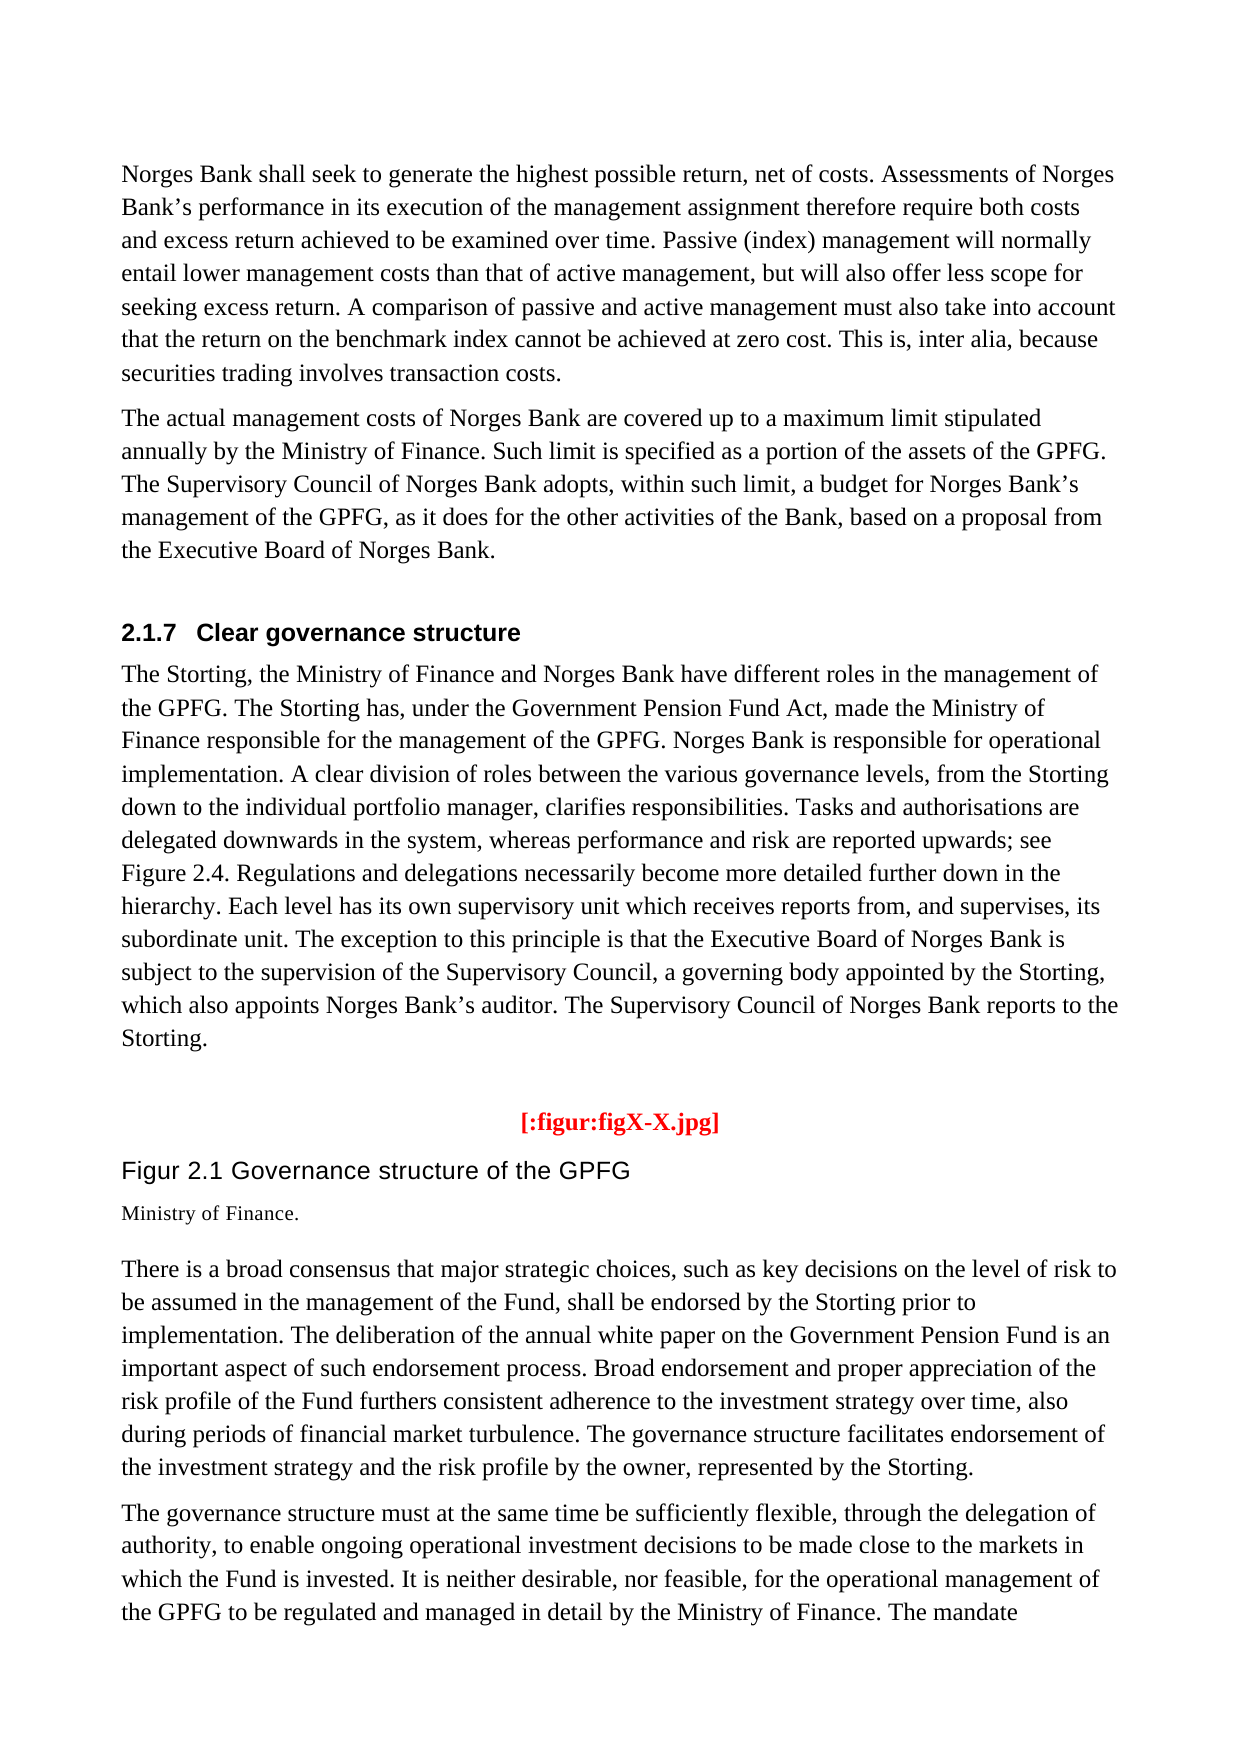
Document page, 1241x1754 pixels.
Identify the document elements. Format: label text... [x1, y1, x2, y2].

text [:figur:figX-X.jpg] [121, 1110, 1119, 1135]
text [121, 1498, 1119, 1625]
text Norges Bank shall seek to generate the highest possible return, net of costs. Assessments of Norges Bank’s performance in its execution of the management assignment therefore require both costs and excess return achieved to be examined over time. Passive (index) management will normally entail lower management costs than that of active management, but will also offer less scope for seeking excess return. A comparison of passive and active management must also take into account that the return on the benchmark index cannot be achieved at zero cost. This is, inter alia, because securities trading involves transaction costs. [121, 159, 1119, 386]
text The actual management costs of Norges Bank are covered up to a maximum limit stipulated annually by the Ministry of Finance. Such limit is specified as a portion of the assets of the GPFG. The Supervisory Council of Norges Bank adopts, within such limit, a budget for Norges Bank’s management of the GPFG, as it does for the other activities of the Bank, based on a proposal from the Executive Board of Norges Bank. [121, 403, 1119, 564]
text There is a broad consensus that major strategic choices, such as key decisions on the level of risk to be assumed in the management of the Fund, shall be endorsed by the Storting prior to implementation. The deliberation of the annual white paper on the Government Pension Fund is an important aspect of such endorsement process. Broad endorsement and proper appreciation of the risk profile of the Fund furthers consistent adherence to the investment strategy over time, also during periods of financial market turbulence. The governance structure facilitates endorsement of the investment strategy and the risk profile by the owner, represented by the Storting. [121, 1254, 1119, 1481]
subtitle Clear governance structure [121, 618, 1119, 647]
text The Storting, the Ministry of Finance and Norges Bank have different roles in the management of the GPFG. The Storting has, under the Government Pension Fund Act, made the Ministry of Finance responsible for the management of the GPFG. Norges Bank is responsible for operational implementation. A clear division of roles between the various governance levels, from the Storting down to the individual portfolio manager, clarifies responsibilities. Tasks and authorisations are delegated downwards in the system, whereas performance and risk are reported upwards; see Figure 2.4. Regulations and delegations necessarily become more detailed further down in the hierarchy. Each level has its own supervisory unit which receives reports from, and supervises, its subordinate unit. The exception to this principle is that the Executive Board of Norges Bank is subject to the supervision of the Supervisory Council, a governing body appointed by the Storting, which also appoints Norges Bank’s auditor. The Supervisory Council of Norges Bank reports to the Storting. [121, 659, 1119, 1052]
text Governance structure of the GPFG [121, 1156, 1119, 1184]
text Ministry of Finance. [121, 1201, 1119, 1225]
